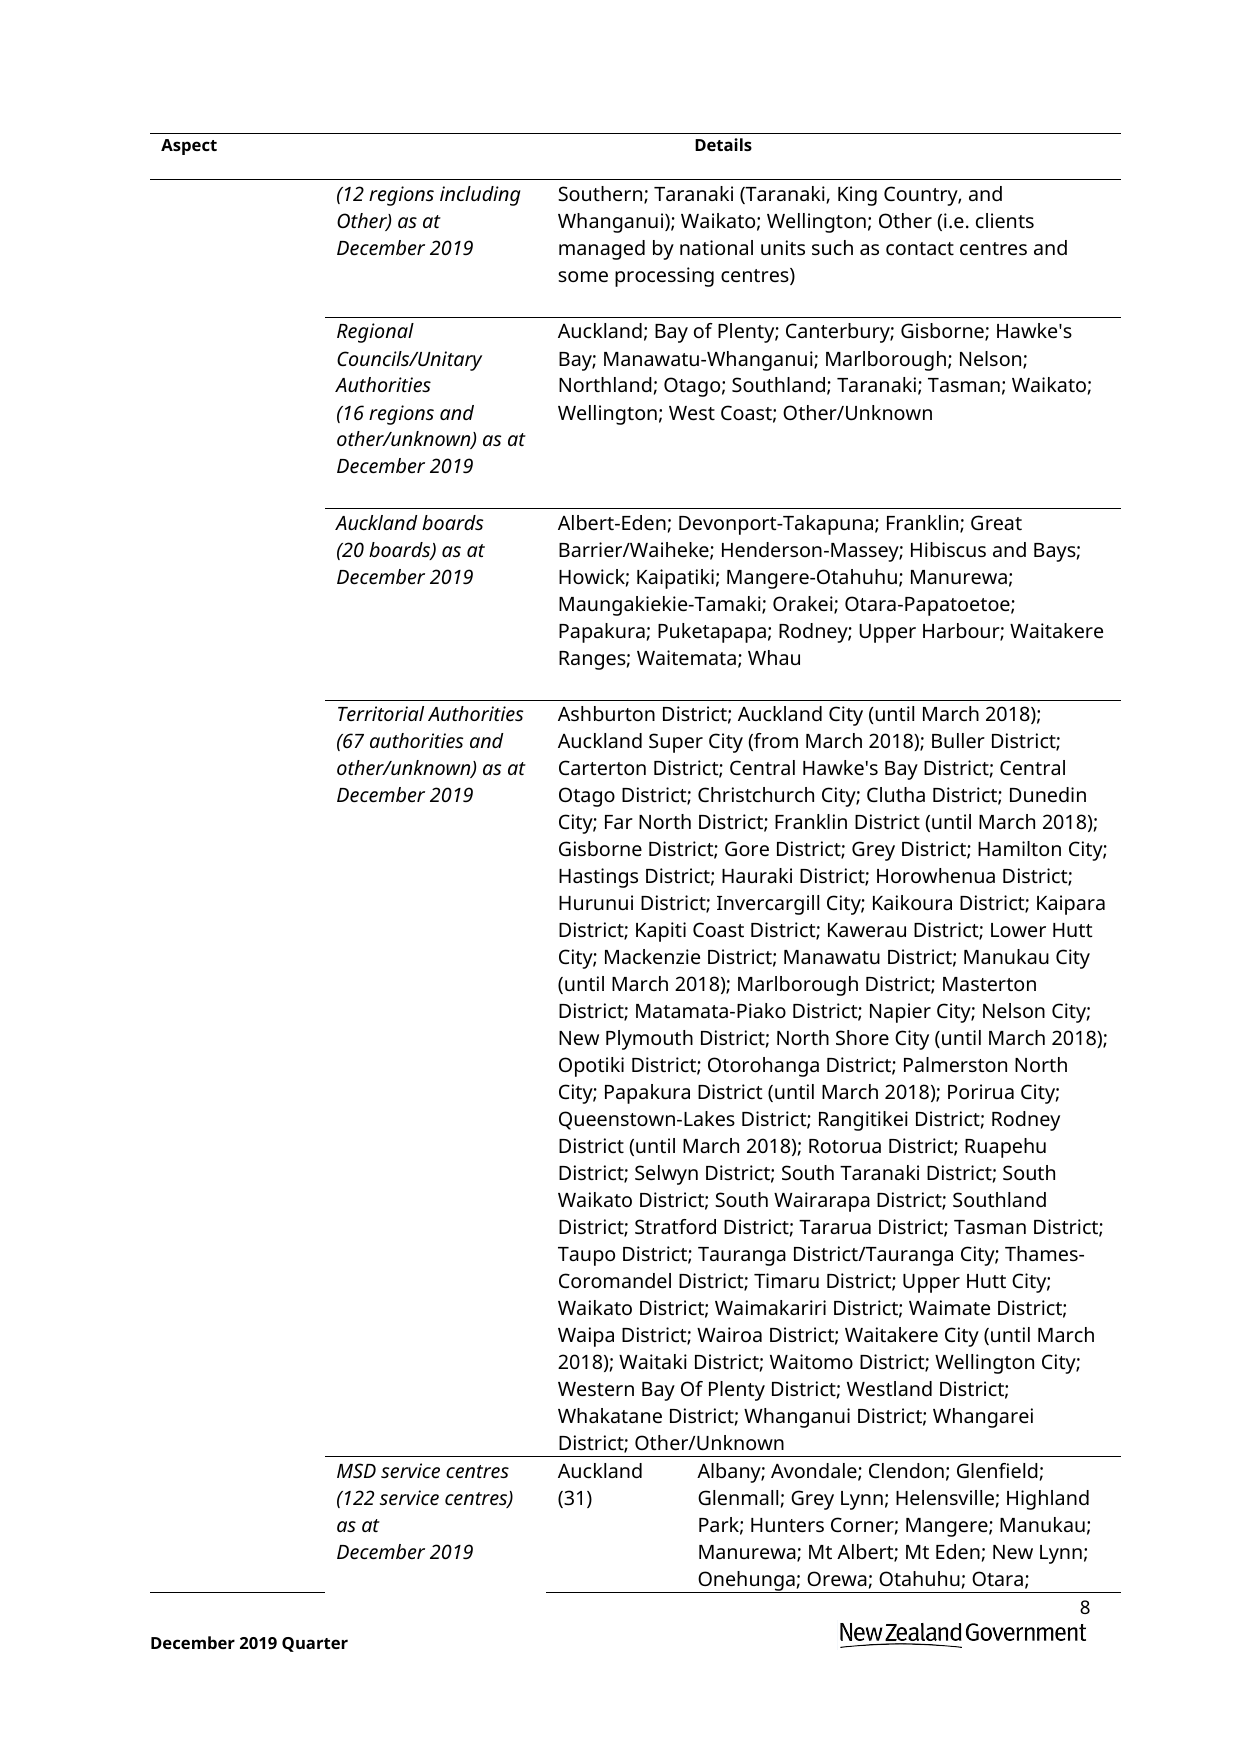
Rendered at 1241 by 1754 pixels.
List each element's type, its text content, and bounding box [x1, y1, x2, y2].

table_header Details [325, 134, 1121, 179]
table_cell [546, 180, 1121, 317]
table_cell Auckland boards (20 boards) as at December 2019 [325, 509, 546, 699]
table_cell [325, 1457, 546, 1592]
picture [837, 1620, 1091, 1650]
table_cell Albert-Eden; Devonport-Takapuna; Franklin; Great Barrier/Waiheke; Henderson-Massey; Hibiscus and Bays; Howick; Kaipatiki; Mangere-Otahuhu; Manurewa; Maungakiekie-Tamaki; Orakei; Otara-Papatoetoe; Papakura; Puketapapa; Rodney; Upper Harbour; Waitakere Ranges; Waitemata; Whau [546, 509, 1121, 699]
table_cell Ashburton District; Auckland City (until March 2018); Auckland Super City (from March 2018); Buller District; Carterton District; Central Hawke's Bay District; Central Otago District; Christchurch City; Clutha District; Dunedin City; Far North District; Franklin District (until March 2018); Gisborne District; Gore District; Grey District; Hamilton City; Hastings District; Hauraki District; Horowhenua District; Hurunui District; Invercargill City; Kaikoura District; Kaipara District; Kapiti Coast District; Kawerau District; Lower Hutt City; Mackenzie District; Manawatu District; Manukau City (until March 2018); Marlborough District; Masterton District; Matamata-Piako District; Napier City; Nelson City; New Plymouth District; North Shore City (until March 2018); Opotiki District; Otorohanga District; Palmerston North City; Papakura District (until March 2018); Porirua City; Queenstown-Lakes District; Rangitikei District; Rodney District (until March 2018); Rotorua District; Ruapehu District; Selwyn District; South Taranaki District; South Waikato District; South Wairarapa District; Southland District; Stratford District; Tararua District; Tasman District; Taupo District; Tauranga District/Tauranga City; Thames-Coromandel District; Timaru District; Upper Hutt City; Waikato District; Waimakariri District; Waimate District; Waipa District; Wairoa District; Waitakere City (until March 2018); Waitaki District; Waitomo District; Wellington City; Western Bay Of Plenty District; Westland District; Whakatane District; Whanganui District; Whangarei District; Other/Unknown [546, 701, 1121, 1456]
table_cell Territorial Authorities (67 authorities and other/unknown) as at December 2019 [325, 701, 546, 1456]
table_cell Regional Councils/Unitary Authorities (16 regions and other/unknown) as at December 2019 [325, 318, 546, 508]
table_cell Auckland (31) [546, 1457, 686, 1592]
table_cell Auckland; Bay of Plenty; Canterbury; Gisborne; Hawke's Bay; Manawatu-Whanganui; Marlborough; Nelson; Northland; Otago; Southland; Taranaki; Tasman; Waikato; Wellington; West Coast; Other/Unknown [546, 318, 1121, 508]
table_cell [325, 180, 546, 317]
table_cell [686, 1457, 1121, 1592]
table_header Aspect [150, 134, 325, 179]
